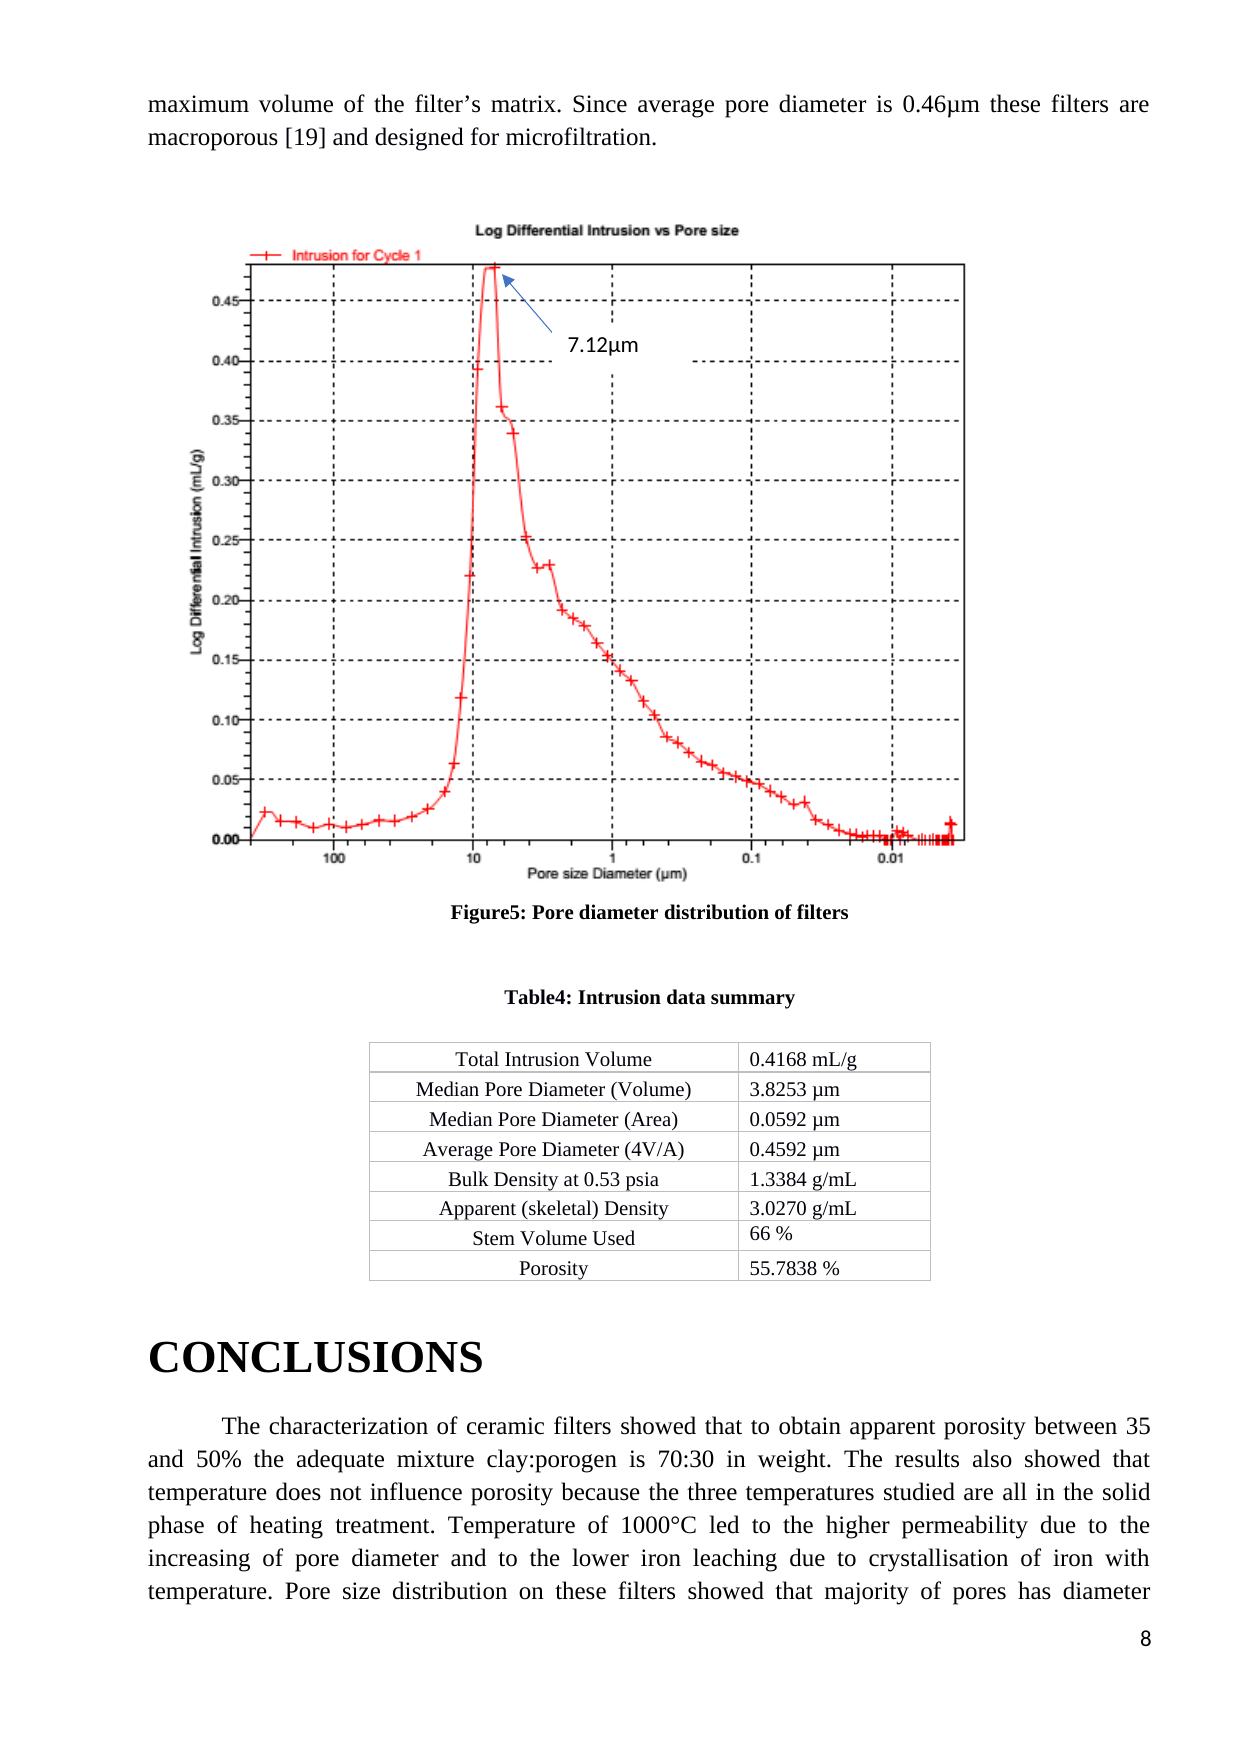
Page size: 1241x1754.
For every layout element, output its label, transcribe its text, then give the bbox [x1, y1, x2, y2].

table_cell Porosity [370, 1251, 738, 1280]
table_header 0.4168 mL/g [739, 1043, 930, 1071]
text Table4: Intrusion data summary [148, 985, 1152, 1009]
table_cell 3.0270 g/mL [739, 1192, 930, 1220]
table_cell Stem Volume Used [370, 1221, 738, 1250]
table_cell 55.7838 % [739, 1251, 930, 1280]
table_cell 0.4592 µm [739, 1132, 930, 1161]
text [148, 1411, 1152, 1604]
text Figure5: Pore diameter distribution of filters [148, 899, 1152, 924]
table_cell Median Pore Diameter (Volume) [370, 1073, 738, 1101]
table_cell Apparent (skeletal) Density [370, 1192, 738, 1220]
table_cell 3.8253 µm [739, 1073, 930, 1101]
table_header Total Intrusion Volume [370, 1043, 738, 1071]
table_cell 66 % [739, 1221, 930, 1250]
table_cell 1.3384 g/mL [739, 1162, 930, 1191]
text CONCLUSIONS [148, 1329, 1152, 1382]
table_cell Median Pore Diameter (Area) [370, 1102, 738, 1131]
picture [147, 206, 1006, 896]
table_cell Bulk Density at 0.53 psia [370, 1162, 738, 1191]
table_cell 0.0592 µm [739, 1102, 930, 1131]
table_cell Average Pore Diameter (4V/A) [370, 1132, 738, 1161]
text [148, 89, 1152, 150]
